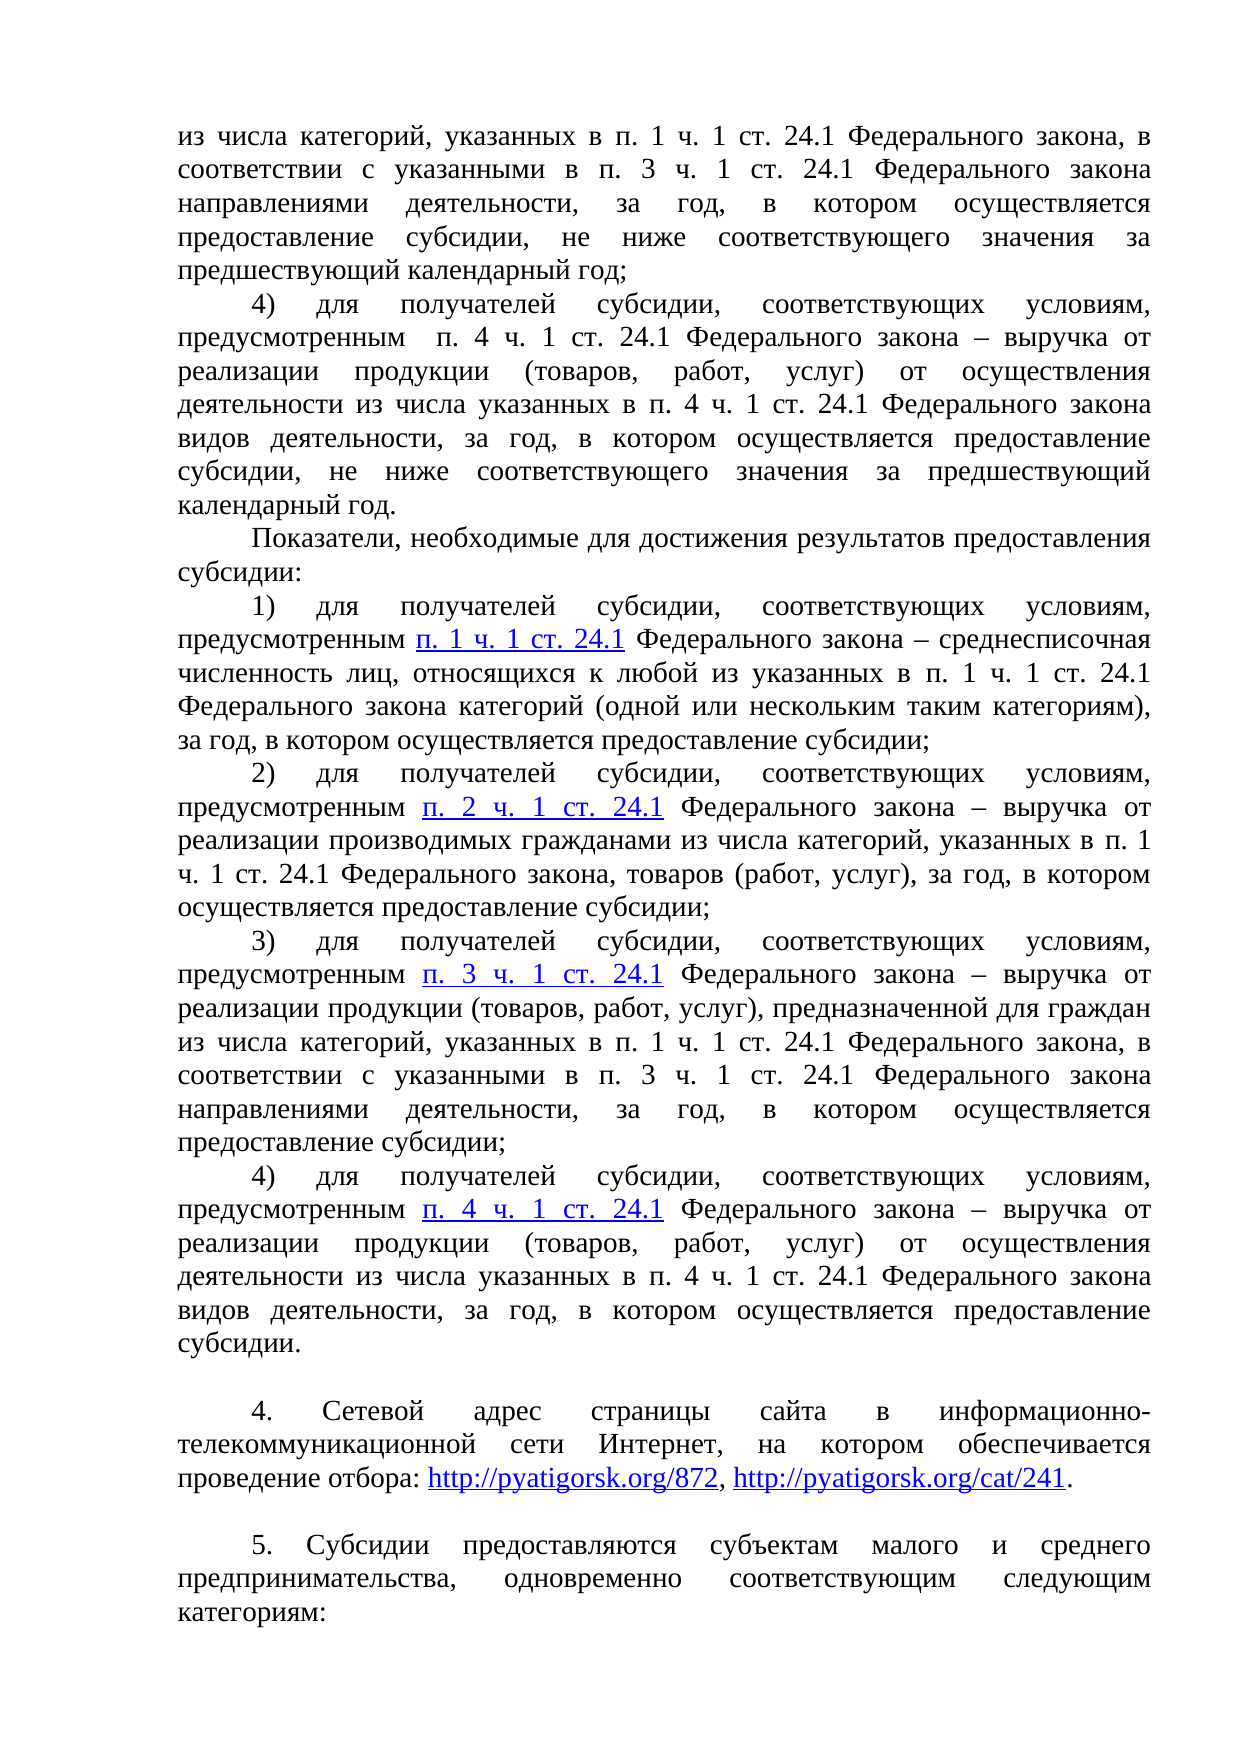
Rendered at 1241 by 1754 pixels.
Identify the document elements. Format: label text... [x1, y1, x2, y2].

text 5. Субсидии предоставляются субъектам малого и среднего предпринимательства, одновременно соответствующим следующим категориям: [177, 1527, 1152, 1627]
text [177, 118, 1152, 286]
text 4. Сетевой адрес страницы сайта в информационно-телекоммуникационной сети Интернет, на котором обеспечивается проведение отбора: http://pyatigorsk.org/872, http://pyatigorsk.org/cat/241. [177, 1393, 1152, 1493]
text 2) для получателей субсидии, соответствующих условиям, предусмотренным п. 2 ч. 1 ст. 24.1 Федерального закона – выручка от реализации производимых гражданами из числа категорий, указанных в п. 1 ч. 1 ст. 24.1 Федерального закона, товаров (работ, услуг), за год, в котором осуществляется предоставление субсидии; [177, 755, 1152, 923]
text 4) для получателей субсидии, соответствующих условиям, предусмотренным п. 4 ч. 1 ст. 24.1 Федерального закона – выручка от реализации продукции (товаров, работ, услуг) от осуществления деятельности из числа указанных в п. 4 ч. 1 ст. 24.1 Федерального закона видов деятельности, за год, в котором осуществляется предоставление субсидии, не ниже соответствующего значения за предшествующий календарный год. [177, 286, 1152, 521]
text 4) для получателей субсидии, соответствующих условиям, предусмотренным п. 4 ч. 1 ст. 24.1 Федерального закона – выручка от реализации продукции (товаров, работ, услуг) от осуществления деятельности из числа указанных в п. 4 ч. 1 ст. 24.1 Федерального закона видов деятельности, за год, в котором осуществляется предоставление субсидии. [177, 1158, 1152, 1359]
text 3) для получателей субсидии, соответствующих условиям, предусмотренным п. 3 ч. 1 ст. 24.1 Федерального закона – выручка от реализации продукции (товаров, работ, услуг), предназначенной для граждан из числа категорий, указанных в п. 1 ч. 1 ст. 24.1 Федерального закона, в соответствии с указанными в п. 3 ч. 1 ст. 24.1 Федерального закона направлениями деятельности, за год, в котором осуществляется предоставление субсидии; [177, 923, 1152, 1158]
text Показатели, необходимые для достижения результатов предоставления субсидии: [177, 521, 1152, 588]
text 1) для получателей субсидии, соответствующих условиям, предусмотренным п. 1 ч. 1 ст. 24.1 Федерального закона – среднесписочная численность лиц, относящихся к любой из указанных в п. 1 ч. 1 ст. 24.1 Федерального закона категорий (одной или нескольким таким категориям), за год, в котором осуществляется предоставление субсидии; [177, 588, 1152, 755]
